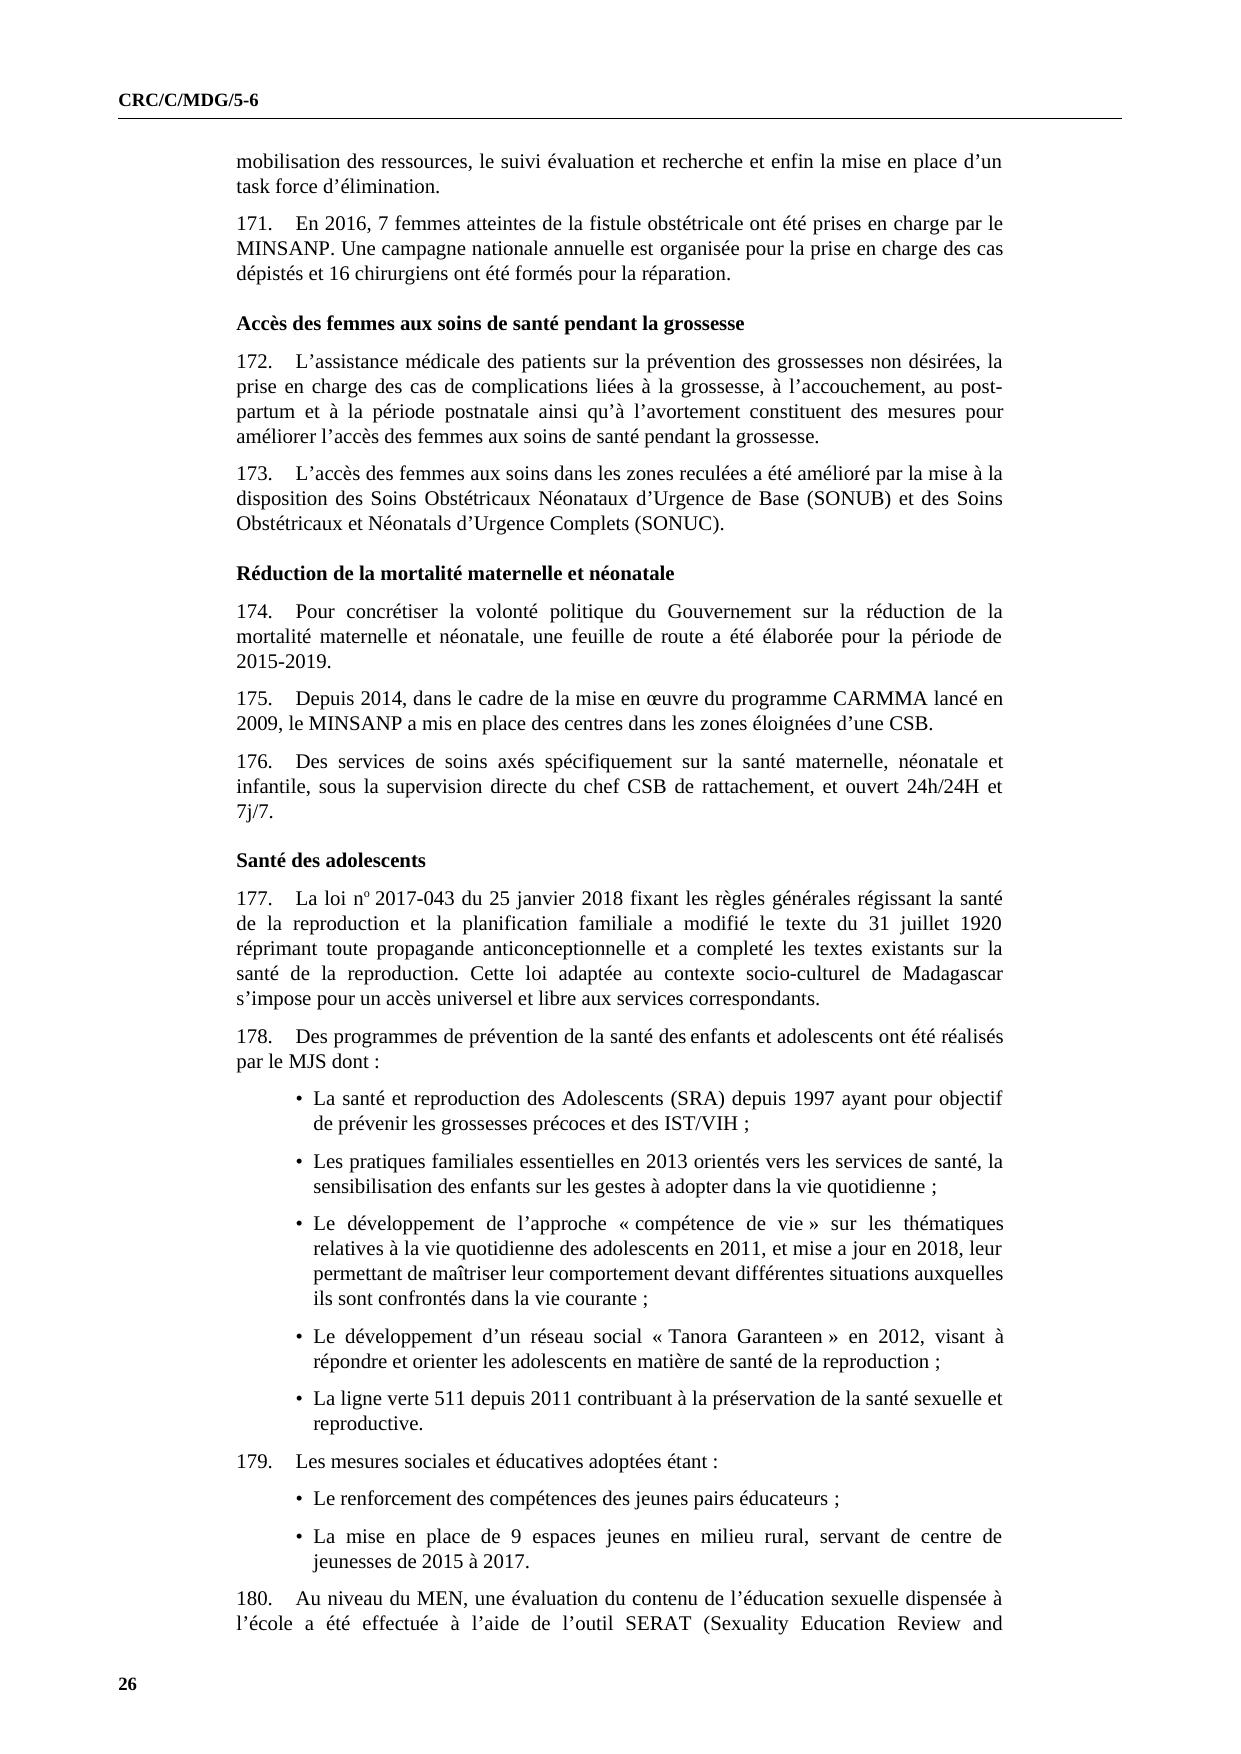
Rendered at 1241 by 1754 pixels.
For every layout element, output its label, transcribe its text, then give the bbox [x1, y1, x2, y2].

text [236, 148, 1004, 198]
list • Le renforcement des compétences des jeunes pairs éducateurs ; [295, 1485, 1004, 1510]
text 173. L’accès des femmes aux soins dans les zones reculées a été amélioré par la mise à la disposition des Soins Obstétricaux Néonataux d’Urgence de Base (SONUB) et des Soins Obstétricaux et Néonatals d’Urgence Complets (SONUC). [236, 460, 1004, 535]
list • Le développement d’un réseau social « Tanora Garanteen » en 2012, visant à répondre et orienter les adolescents en matière de santé de la reproduction ; [295, 1323, 1004, 1373]
list • Les pratiques familiales essentielles en 2013 orientés vers les services de santé, la sensibilisation des enfants sur les gestes à adopter dans la vie quotidienne ; [295, 1148, 1004, 1198]
text 175. Depuis 2014, dans le cadre de la mise en œuvre du programme CARMMA lancé en 2009, le MINSANP a mis en place des centres dans les zones éloignées d’une CSB. [236, 685, 1004, 735]
list • La ligne verte 511 depuis 2011 contribuant à la préservation de la santé sexuelle et reproductive. [295, 1385, 1004, 1435]
text 177. La loi no 2017-043 du 25 janvier 2018 fixant les règles générales régissant la santé de la reproduction et la planification familiale a modifié le texte du 31 juillet 1920 réprimant toute propagande anticonceptionnelle et a completé les textes existants sur la santé de la reproduction. Cette loi adaptée au contexte socio-culturel de Madagascar s’impose pour un accès universel et libre aux services correspondants. [236, 885, 1004, 1010]
text 171. En 2016, 7 femmes atteintes de la fistule obstétricale ont été prises en charge par le MINSANP. Une campagne nationale annuelle est organisée pour la prise en charge des cas dépistés et 16 chirurgiens ont été formés pour la réparation. [236, 210, 1004, 285]
text 176. Des services de soins axés spécifiquement sur la santé maternelle, néonatale et infantile, sous la supervision directe du chef CSB de rattachement, et ouvert 24h/24H et 7j/7. [236, 748, 1004, 823]
text 174. Pour concrétiser la volonté politique du Gouvernement sur la réduction de la mortalité maternelle et néonatale, une feuille de route a été élaborée pour la période de 2015-2019. [236, 598, 1004, 673]
text 179. Les mesures sociales et éducatives adoptées étant : [236, 1448, 1004, 1473]
text 178. Des programmes de prévention de la santé des enfants et adolescents ont été réalisés par le MJS dont : [236, 1023, 1004, 1073]
list • La santé et reproduction des Adolescents (SRA) depuis 1997 ayant pour objectif de prévenir les grossesses précoces et des IST/VIH ; [295, 1085, 1004, 1135]
text 172. L’assistance médicale des patients sur la prévention des grossesses non désirées, la prise en charge des cas de complications liées à la grossesse, à l’accouchement, au post-partum et à la période postnatale ainsi qu’à l’avortement constituent des mesures pour améliorer l’accès des femmes aux soins de santé pendant la grossesse. [236, 348, 1004, 448]
text Accès des femmes aux soins de santé pendant la grossesse [118, 310, 1004, 335]
list • La mise en place de 9 espaces jeunes en milieu rural, servant de centre de jeunesses de 2015 à 2017. [295, 1523, 1004, 1573]
list • Le développement de l’approche « compétence de vie » sur les thématiques relatives à la vie quotidienne des adolescents en 2011, et mise a jour en 2018, leur permettant de maîtriser leur comportement devant différentes situations auxquelles ils sont confrontés dans la vie courante ; [295, 1210, 1004, 1310]
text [236, 1585, 1004, 1635]
text Santé des adolescents [118, 848, 1004, 873]
text Réduction de la mortalité maternelle et néonatale [118, 560, 1004, 585]
